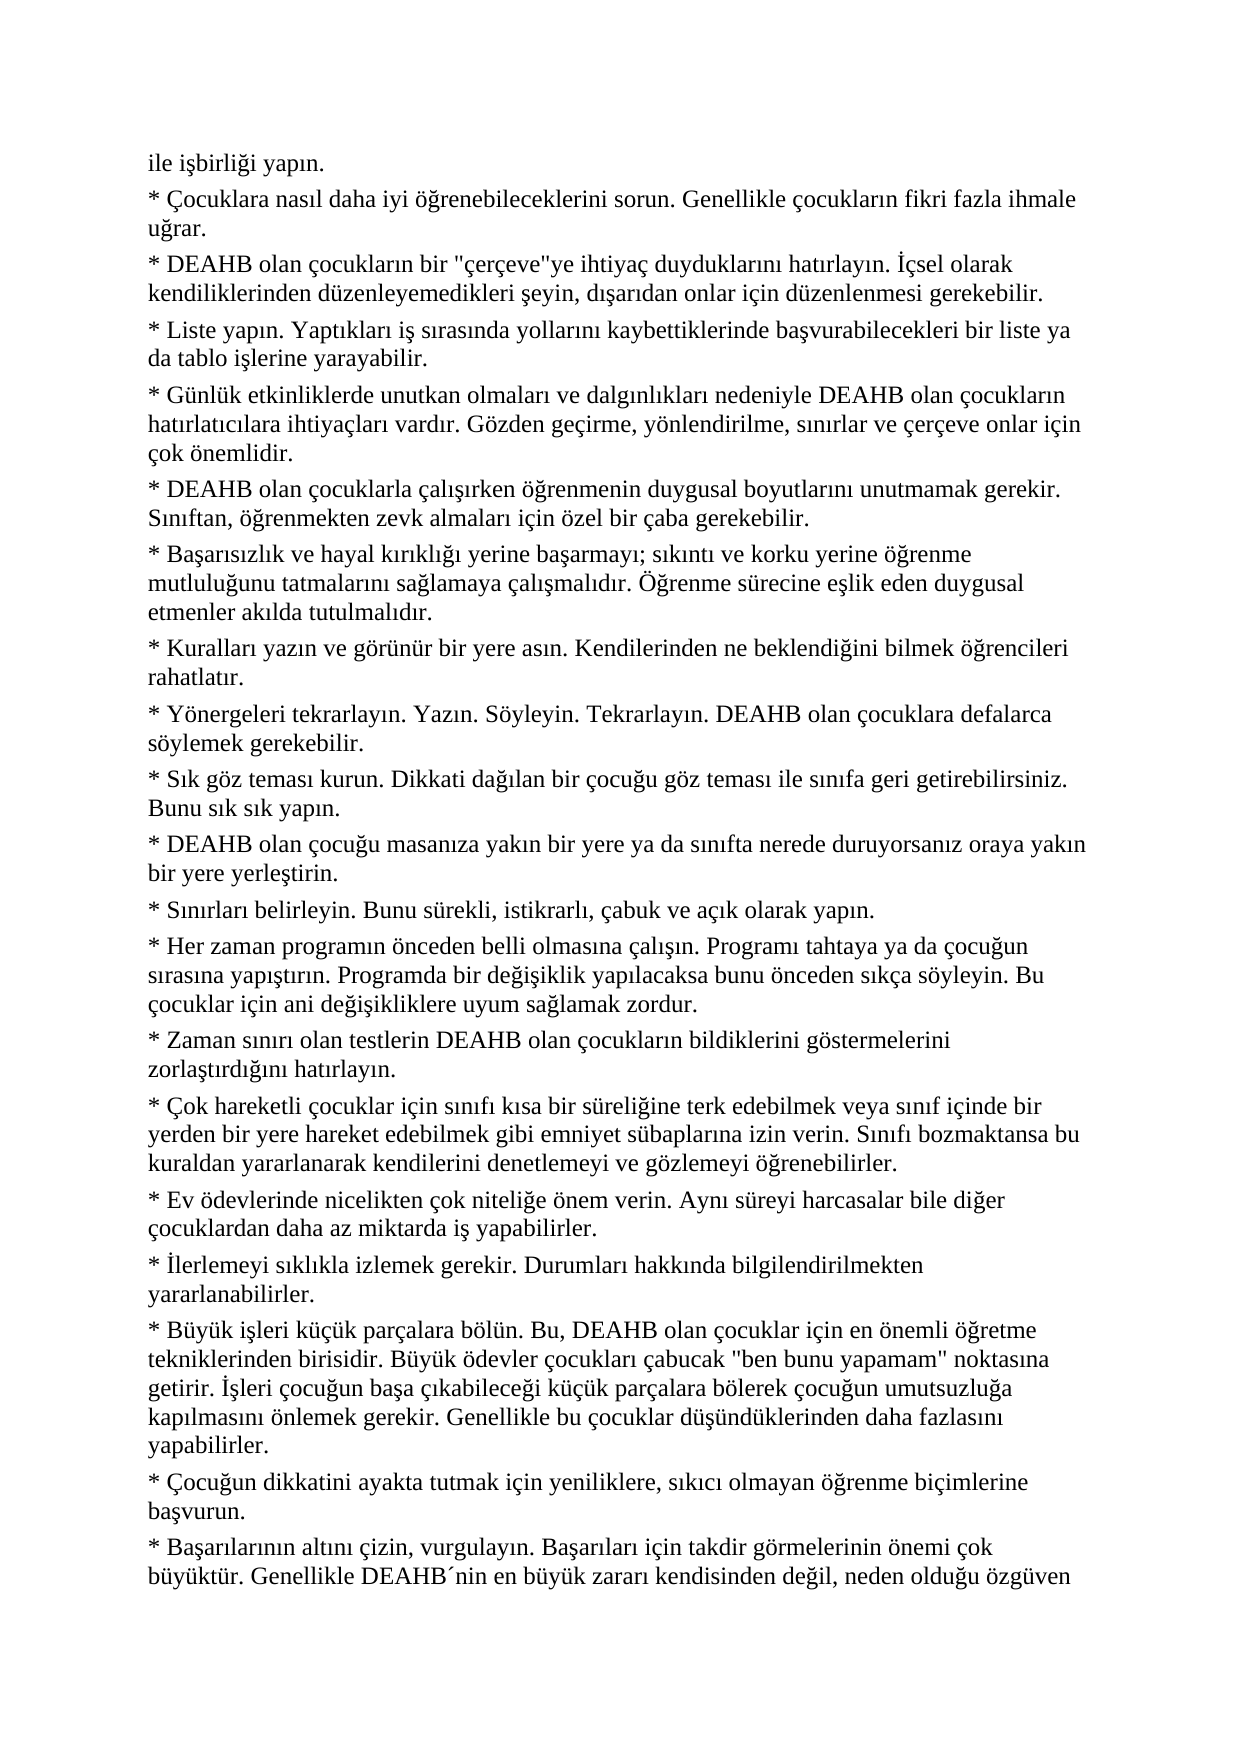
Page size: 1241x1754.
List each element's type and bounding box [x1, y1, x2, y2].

table_cell [148, 148, 1093, 1590]
